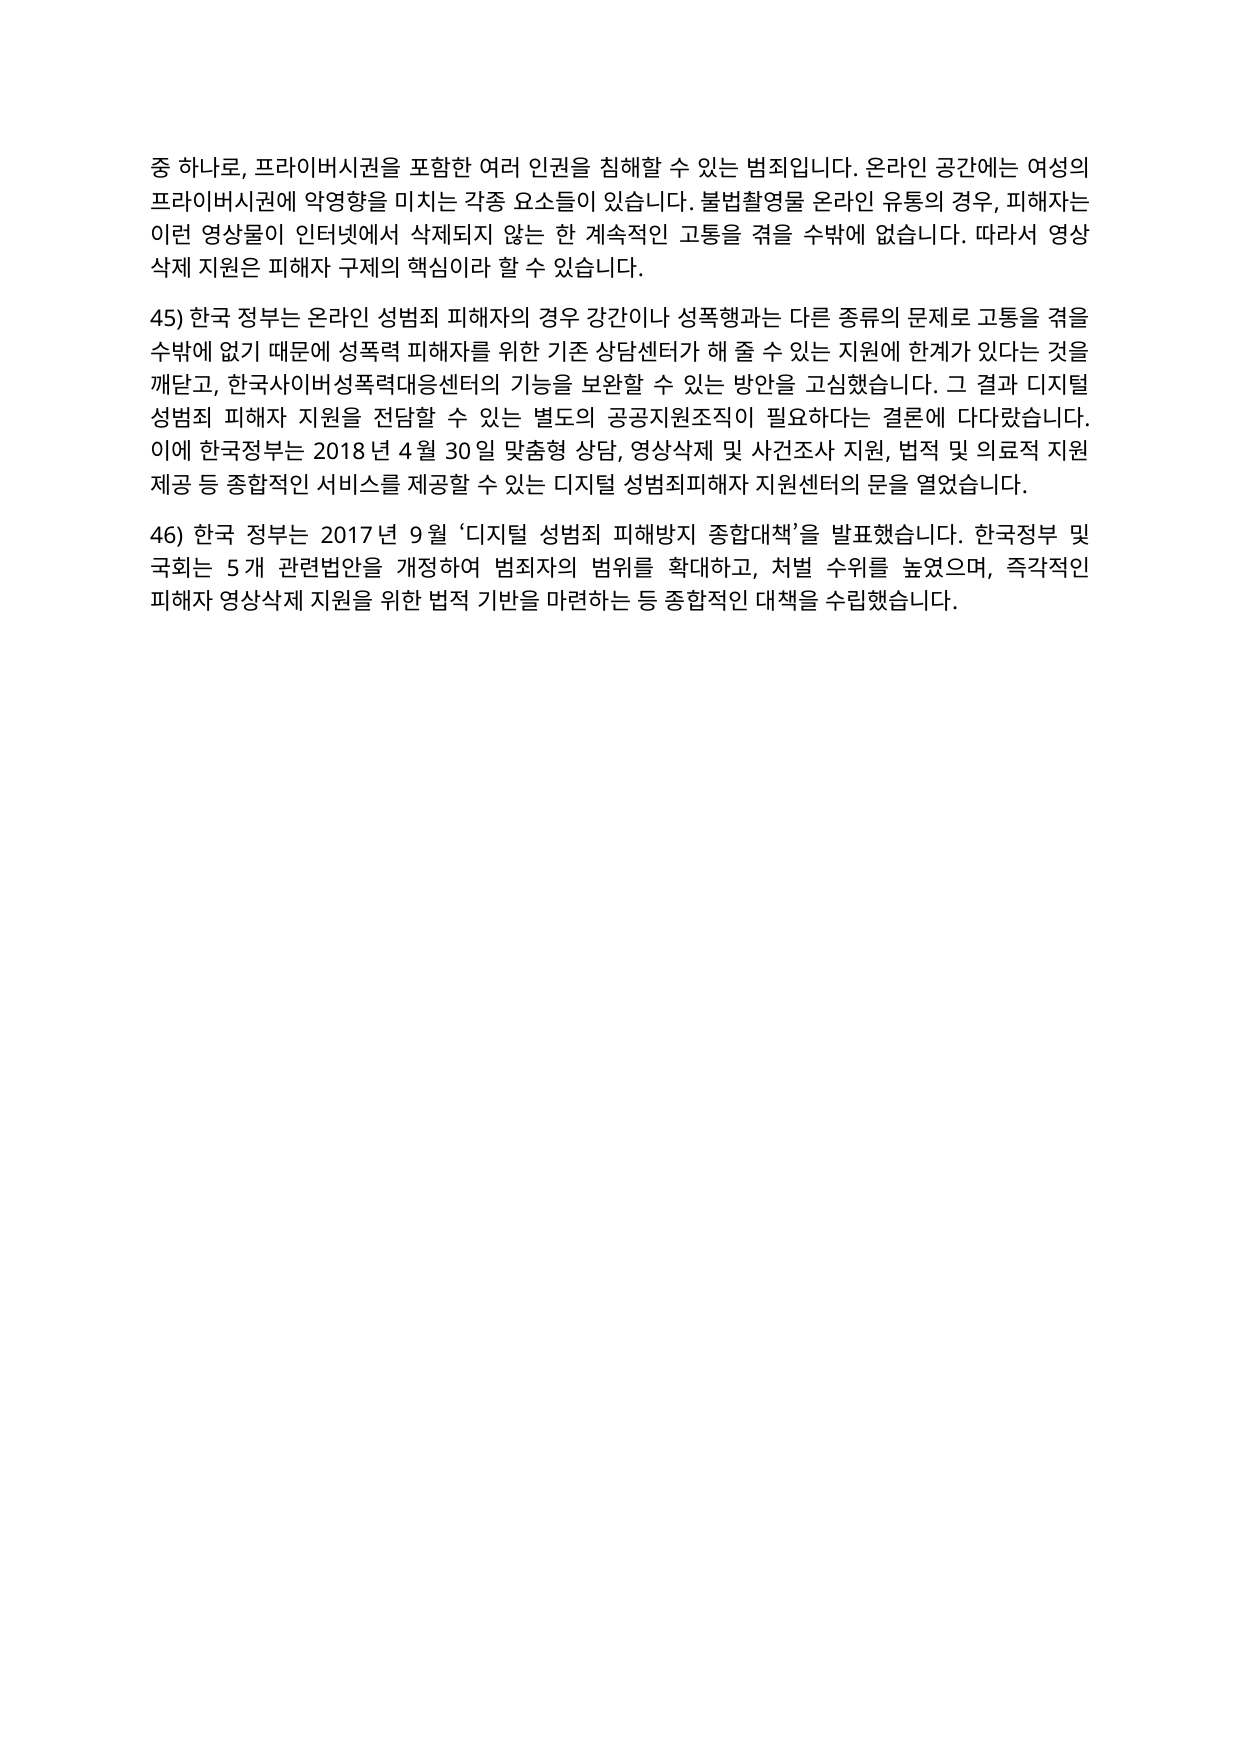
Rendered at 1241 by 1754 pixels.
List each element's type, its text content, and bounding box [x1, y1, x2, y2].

text 45) 한국 정부는 온라인 성범죄 피해자의 경우 강간이나 성폭행과는 다른 종류의 문제로 고통을 겪을 수밖에 없기 때문에 성폭력 피해자를 위한 기존 상담센터가 해 줄 수 있는 지원에 한계가 있다는 것을 깨닫고, 한국사이버성폭력대응센터의 기능을 보완할 수 있는 방안을 고심했습니다. 그 결과 디지털 성범죄 피해자 지원을 전담할 수 있는 별도의 공공지원조직이 필요하다는 결론에 다다랐습니다. 이에 한국정부는 2018년 4월 30일 맞춤형 상담, 영상삭제 및 사건조사 지원, 법적 및 의료적 지원 제공 등 종합적인 서비스를 제공할 수 있는 디지털 성범죄피해자 지원센터의 문을 열었습니다. [150, 300, 1090, 500]
text 46) 한국 정부는 2017년 9월 ‘디지털 성범죄 피해방지 종합대책’을 발표했습니다. 한국정부 및 국회는 5개 관련법안을 개정하여 범죄자의 범위를 확대하고, 처벌 수위를 높였으며, 즉각적인 피해자 영상삭제 지원을 위한 법적 기반을 마련하는 등 종합적인 대책을 수립했습니다. [150, 517, 1090, 617]
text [150, 150, 1090, 283]
